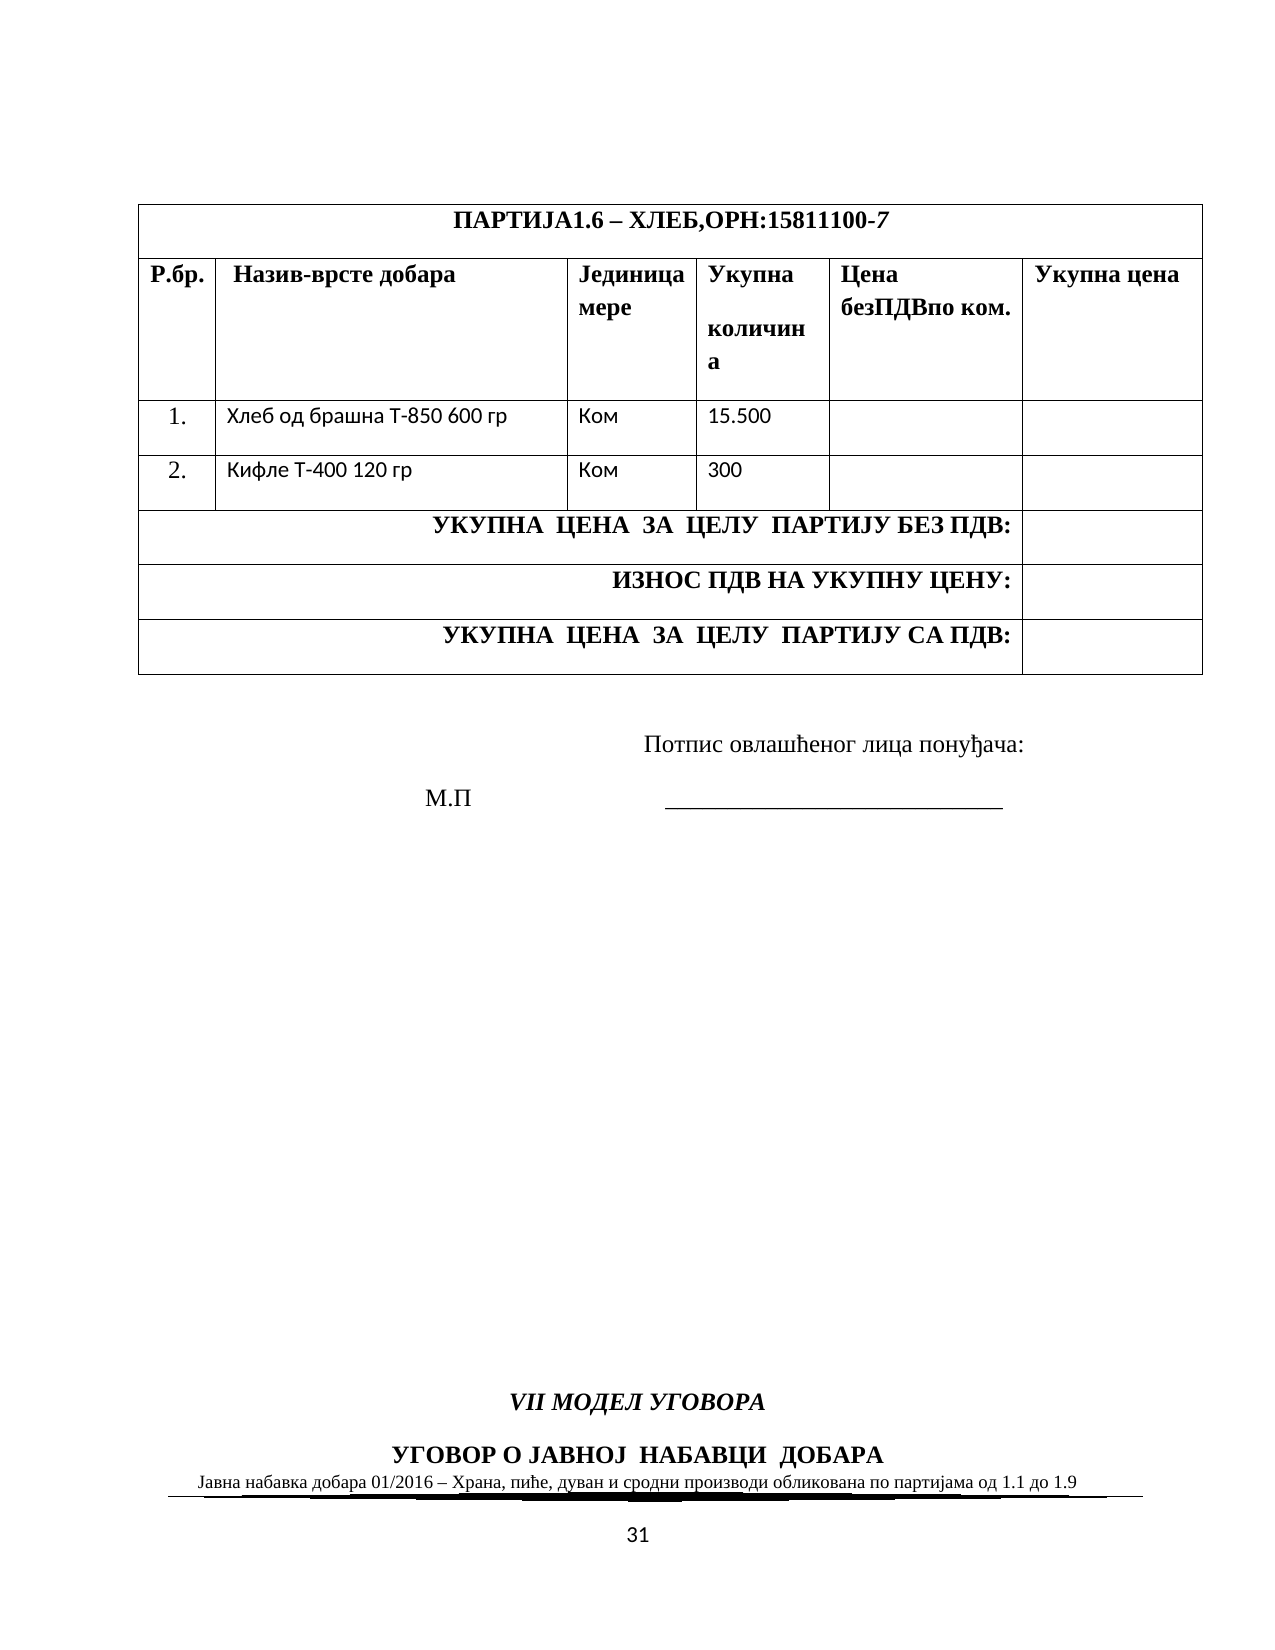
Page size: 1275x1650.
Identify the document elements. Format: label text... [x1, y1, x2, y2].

table_cell [830, 456, 1022, 509]
table_cell Ком [568, 401, 696, 454]
table_header ПАРТИЈА1.6 – ХЛЕБ,ОРН:15811100-7 [139, 205, 1202, 258]
text М.П ___________________________ [150, 783, 1125, 812]
table_cell 1. [139, 401, 215, 454]
table_cell Јединица мере [568, 259, 696, 400]
text VII МОДЕЛ УГОВОРА [150, 1387, 1125, 1415]
table_cell [1023, 511, 1202, 564]
text УГОВОР О ЈАВНОЈ НАБАВЦИ ДОБАРА [150, 1441, 1125, 1469]
table_cell [1023, 565, 1202, 619]
table_cell ИЗНОС ПДВ НА УКУПНУ ЦЕНУ: [139, 565, 1022, 619]
text Потпис овлашћеног лица понуђача: [150, 729, 1125, 758]
table_cell [1023, 456, 1202, 509]
table_cell Укупна количина [697, 259, 829, 400]
table_cell УКУПНА ЦЕНА ЗА ЦЕЛУ ПАРТИЈУ СА ПДВ: [139, 620, 1022, 674]
table_cell УКУПНА ЦЕНА ЗА ЦЕЛУ ПАРТИЈУ БЕЗ ПДВ: [139, 511, 1022, 564]
table_cell Цена безПДВпо ком. [830, 259, 1022, 400]
table_cell [1023, 620, 1202, 674]
table_cell Назив-врсте добара [216, 259, 567, 400]
table_cell Кифле Т-400 120 гр [216, 456, 567, 509]
table_cell 15.500 [697, 401, 829, 454]
table_cell Р.бр. [139, 259, 215, 400]
table_cell Ком [568, 456, 696, 509]
table_cell Укупна цена [1023, 259, 1202, 400]
table_cell Хлеб од брашна Т-850 600 гр [216, 401, 567, 454]
table_cell 2. [139, 456, 215, 509]
table_cell [830, 401, 1022, 454]
table_cell 300 [697, 456, 829, 509]
table_cell [1023, 401, 1202, 454]
